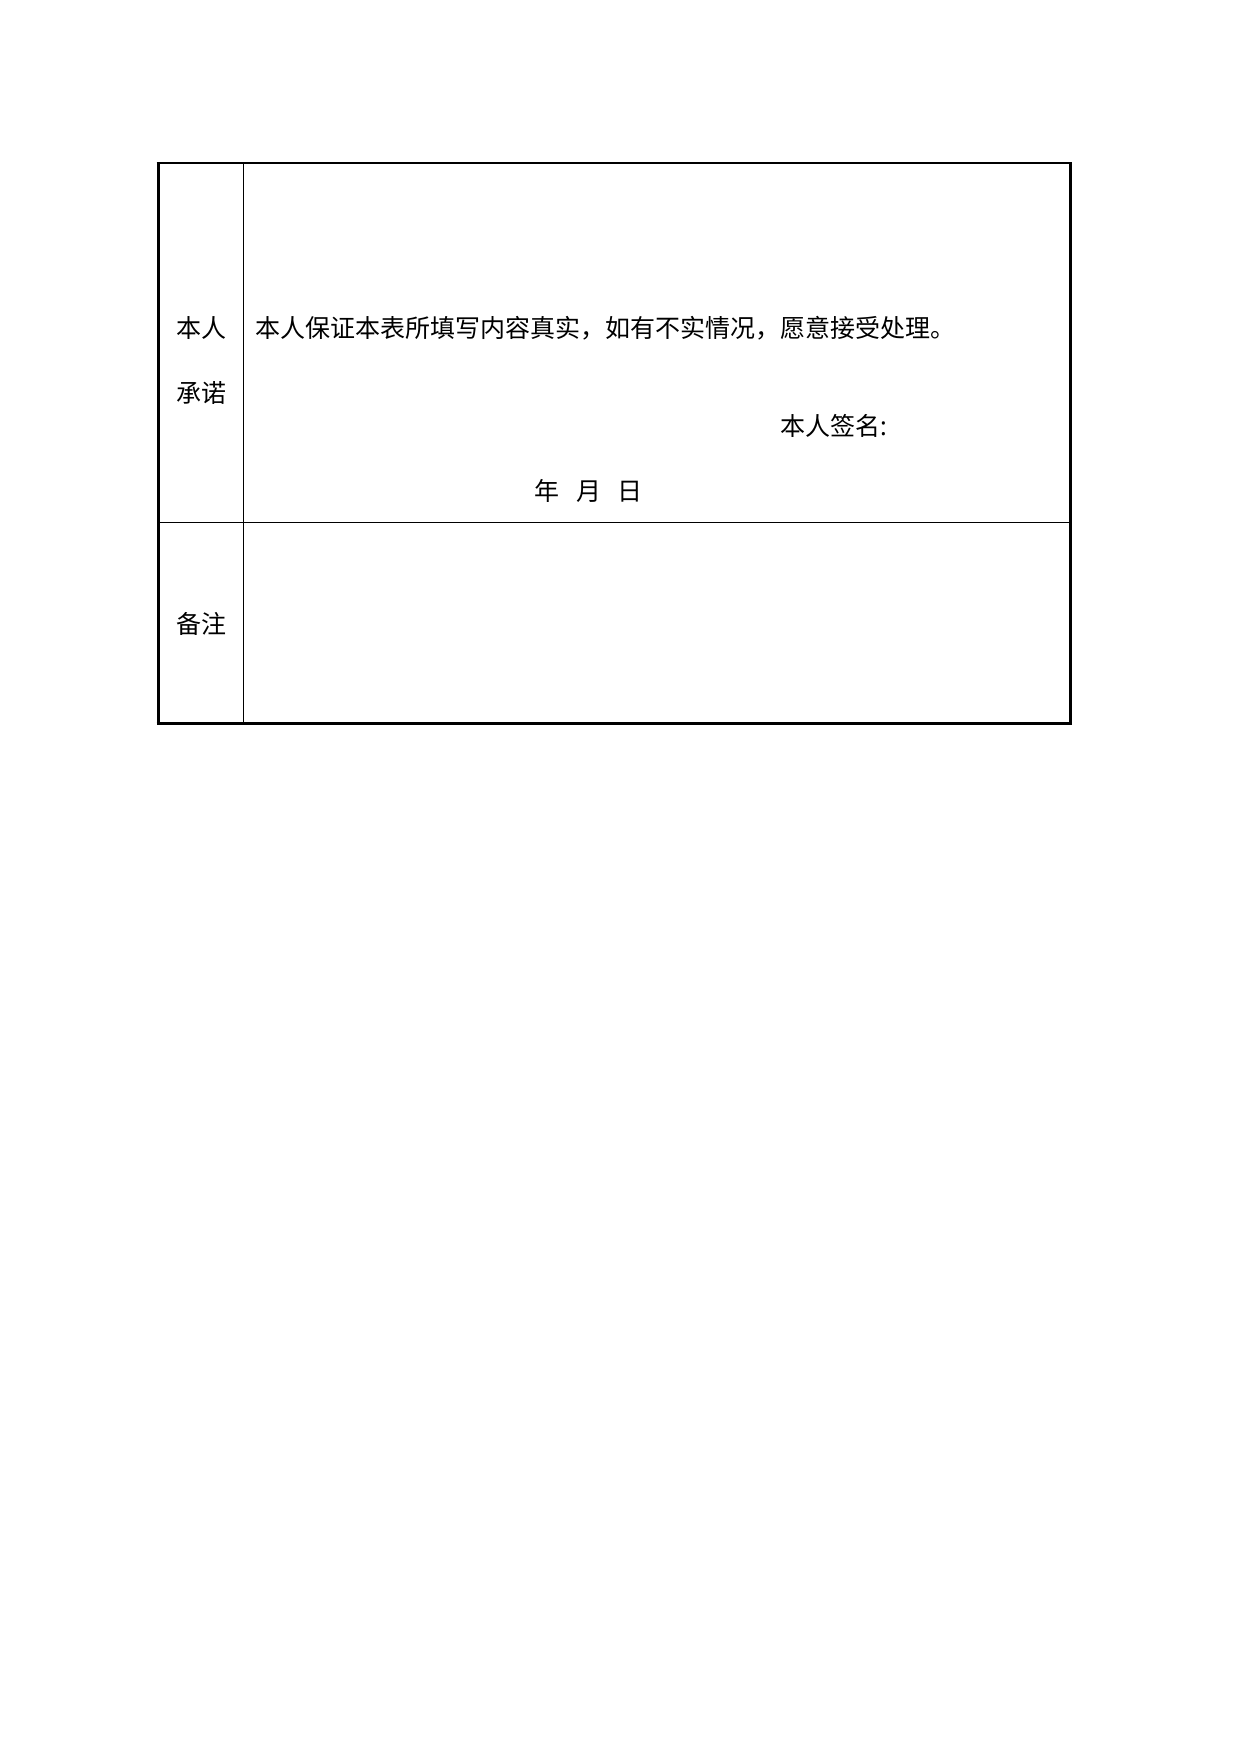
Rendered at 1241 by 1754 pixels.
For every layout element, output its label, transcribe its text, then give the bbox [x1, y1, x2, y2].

table_cell 备注 [160, 523, 243, 722]
table_cell 本人 承诺 [160, 164, 243, 522]
table_cell [244, 523, 1069, 722]
table_cell 本人保证本表所填写内容真实，如有不实情况，愿意接受处理。 本人签名: 年 月 日 [244, 164, 1069, 522]
